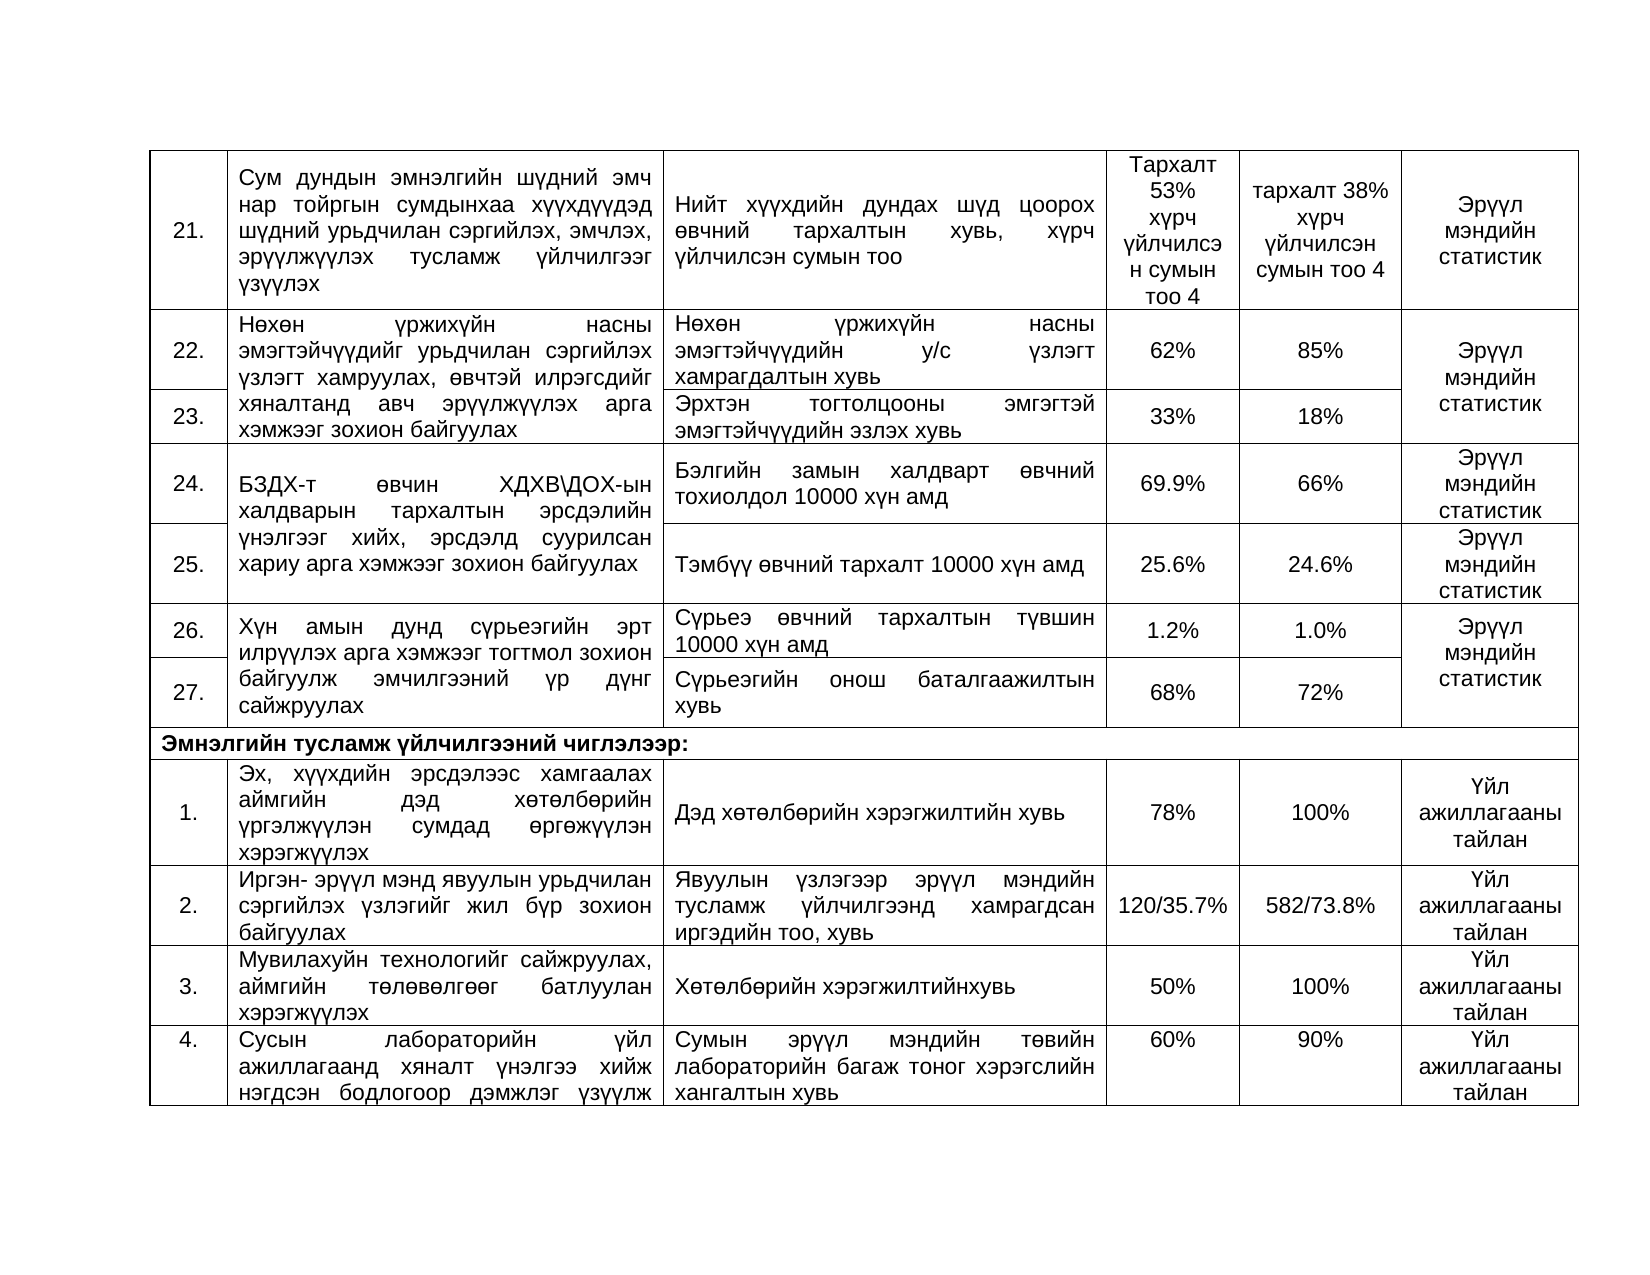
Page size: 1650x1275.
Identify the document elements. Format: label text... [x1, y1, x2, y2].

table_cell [228, 1026, 663, 1105]
table_cell 21. [151, 151, 227, 309]
table_cell 66% [1240, 444, 1401, 523]
table_cell тархалт 38% хүрч үйлчилсэн сумын тоо 4 [1240, 151, 1401, 309]
table_cell 78% [1107, 760, 1239, 865]
table_cell Эх, хүүхдийн эрсдэлээс хамгаалах аймгийн дэд хөтөлбөрийн үргэлжүүлэн сумдад өргөжүүлэн хэрэгжүүлэх [228, 760, 663, 865]
table_cell Сум дундын эмнэлгийн шүдний эмч нар тойргын сумдынхаа хүүхдүүдэд шүдний урьдчилан сэргийлэх, эмчлэх, эрүүлжүүлэх тусламж үйлчилгээг үзүүлэх [228, 151, 663, 309]
table_cell Эрүүл мэндийн статистик [1402, 310, 1578, 443]
table_cell 120/35.7% [1107, 866, 1239, 945]
table_cell 100% [1240, 760, 1401, 865]
table_cell 24.6% [1240, 524, 1401, 603]
table_cell Бэлгийн замын халдварт өвчний тохиолдол 10000 хүн амд [664, 444, 1106, 523]
table_cell 25. [151, 524, 227, 603]
table_cell 90% [1240, 1026, 1401, 1105]
table_cell 2. [151, 866, 227, 945]
table_cell Үйл ажиллагааны тайлан [1402, 866, 1578, 945]
table_cell Эрүүл мэндийн статистик [1402, 444, 1578, 523]
table_cell Сүрьеэ өвчний тархалтын түвшин 10000 хүн амд [664, 604, 1106, 657]
table_cell Сумын эрүүл мэндийн төвийн лабораторийн багаж тоног хэрэгслийн хангалтын хувь [664, 1026, 1106, 1105]
table_cell 60% [1107, 1026, 1239, 1105]
table_cell 69.9% [1107, 444, 1239, 523]
table_cell 100% [1240, 946, 1401, 1025]
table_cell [1402, 1026, 1578, 1105]
table_cell 4. [151, 1026, 227, 1105]
table_cell Иргэн- эрүүл мэнд явуулын урьдчилан сэргийлэх үзлэгийг жил бүр зохион байгуулах [228, 866, 663, 945]
table_cell 26. [151, 604, 227, 657]
table_cell 50% [1107, 946, 1239, 1025]
table_cell 62% [1107, 310, 1239, 389]
table_cell 582/73.8% [1240, 866, 1401, 945]
table_cell 72% [1240, 658, 1401, 727]
table_cell 23. [151, 390, 227, 443]
table_cell 1.0% [1240, 604, 1401, 657]
table_cell 3. [151, 946, 227, 1025]
table_cell Мувилахуйн технологийг сайжруулах, аймгийн төлөвөлгөөг батлуулан хэрэгжүүлэх [228, 946, 663, 1025]
table_cell Эрүүл мэндийн статистик [1402, 524, 1578, 603]
table_cell Явуулын үзлэгээр эрүүл мэндийн тусламж үйлчилгээнд хамрагдсан иргэдийн тоо, хувь [664, 866, 1106, 945]
table_cell Сүрьеэгийн онош баталгаажилтын хувь [664, 658, 1106, 727]
table_cell 33% [1107, 390, 1239, 443]
table_cell 68% [1107, 658, 1239, 727]
table_cell Тэмбүү өвчний тархалт 10000 хүн амд [664, 524, 1106, 603]
table_cell Эрхтэн тогтолцооны эмгэгтэй эмэгтэйчүүдийн эзлэх хувь [664, 390, 1106, 443]
table_cell Нөхөн үржихүйн насны эмэгтэйчүүдийн у/с үзлэгт хамрагдалтын хувь [664, 310, 1106, 389]
table_cell 1. [151, 760, 227, 865]
table_cell 18% [1240, 390, 1401, 443]
table_cell Нөхөн үржихүйн насны эмэгтэйчүүдийг урьдчилан сэргийлэх үзлэгт хамруулах, өвчтэй илрэгсдийг хяналтанд авч эрүүлжүүлэх арга хэмжээг зохион байгуулах [228, 310, 663, 443]
table_cell 22. [151, 310, 227, 389]
table_cell БЗДХ-т өвчин ХДХВ\ДОХ-ын халдварын тархалтын эрсдэлийн үнэлгээг хийх, эрсдэлд суурилсан хариу арга хэмжээг зохион байгуулах [228, 444, 663, 603]
table_cell 24. [151, 444, 227, 523]
table_cell Үйл ажиллагааны тайлан [1402, 946, 1578, 1025]
table_cell Хөтөлбөрийн хэрэгжилтийнхувь [664, 946, 1106, 1025]
table_cell Эмнэлгийн тусламж үйлчилгээний чиглэлээр: [151, 728, 1578, 759]
table_cell 1.2% [1107, 604, 1239, 657]
table_cell Эрүүл мэндийн статистик [1402, 604, 1578, 727]
table_cell 27. [151, 658, 227, 727]
table_cell Дэд хөтөлбөрийн хэрэгжилтийн хувь [664, 760, 1106, 865]
table_cell Үйл ажиллагааны тайлан [1402, 760, 1578, 865]
table_cell Нийт хүүхдийн дундах шүд цоорох өвчний тархалтын хувь, хүрч үйлчилсэн сумын тоо [664, 151, 1106, 309]
table_cell 85% [1240, 310, 1401, 389]
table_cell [1402, 151, 1578, 309]
table_cell Хүн амын дунд сүрьеэгийн эрт илрүүлэх арга хэмжээг тогтмол зохион байгуулж эмчилгээний үр дүнг сайжруулах [228, 604, 663, 727]
table_cell Тархалт 53% хүрч үйлчилсэн сумын тоо 4 [1107, 151, 1239, 309]
table_cell 25.6% [1107, 524, 1239, 603]
